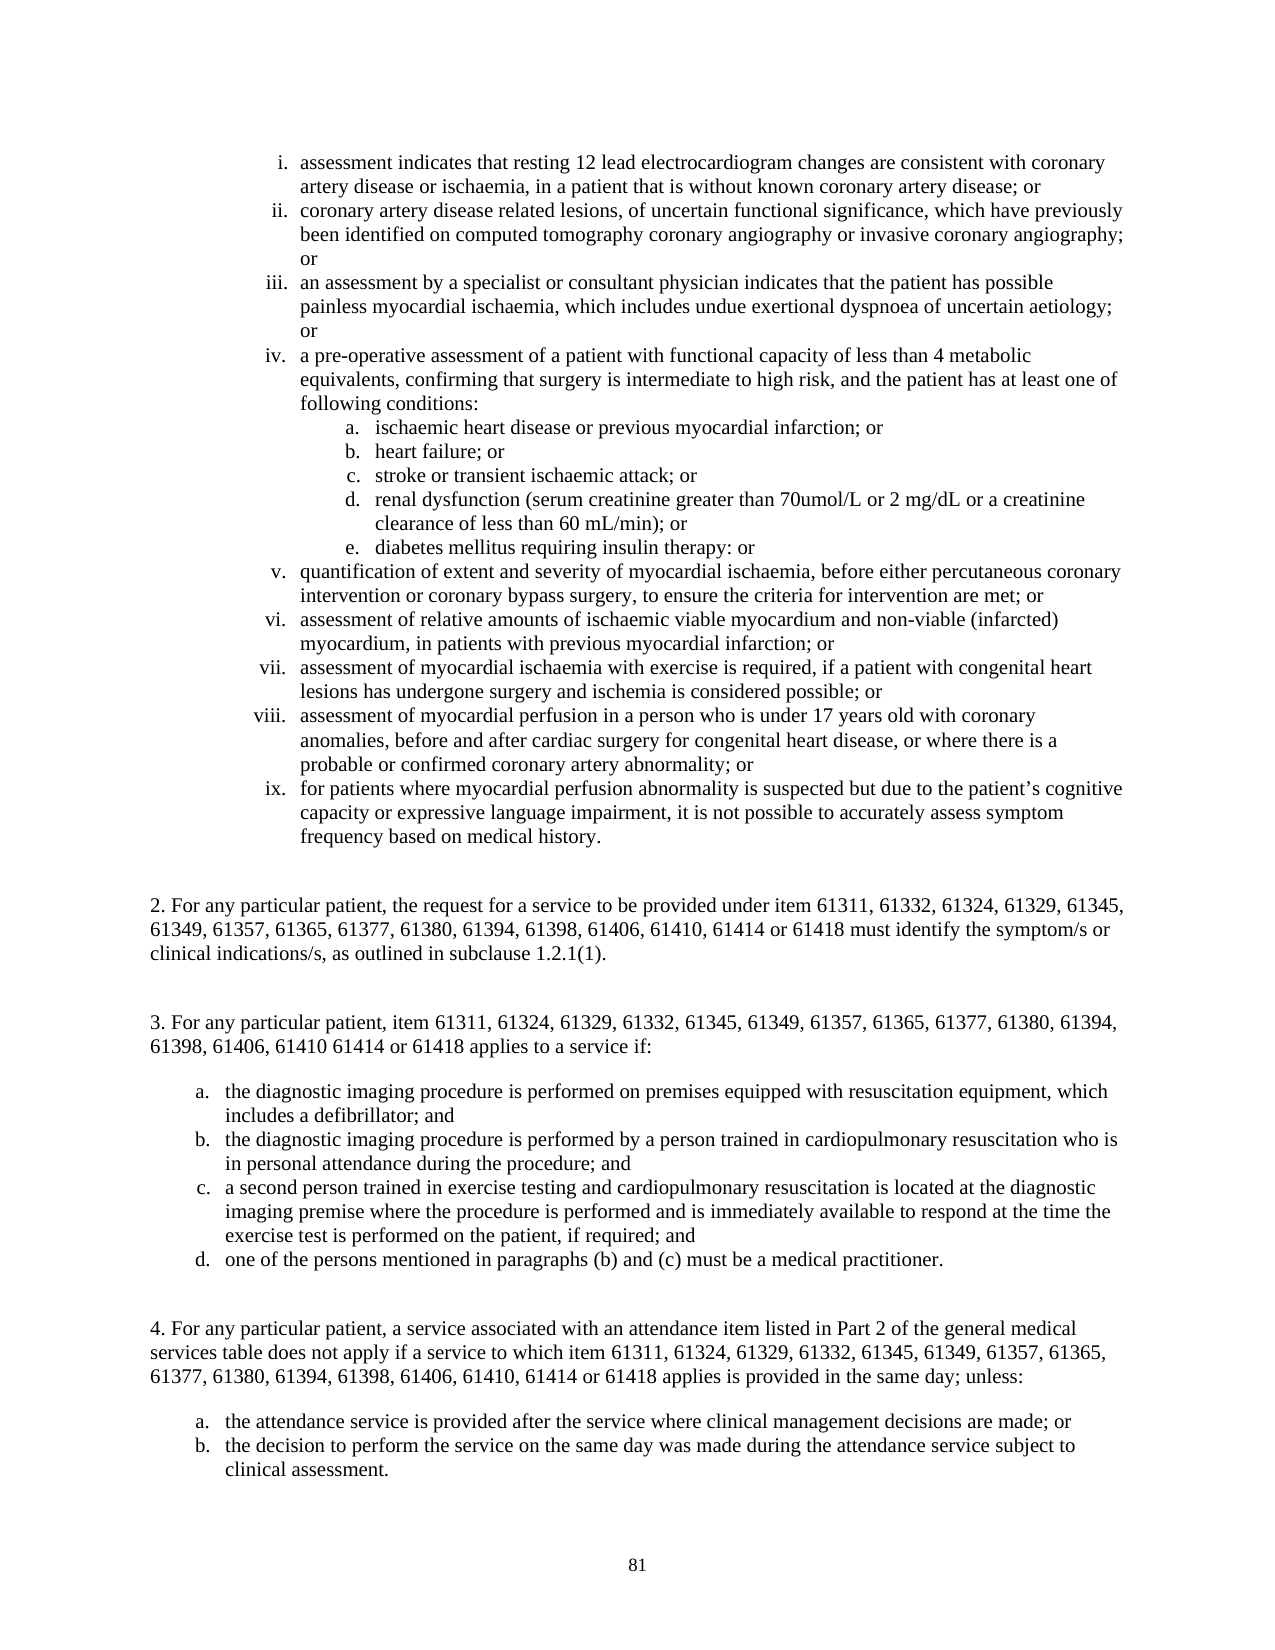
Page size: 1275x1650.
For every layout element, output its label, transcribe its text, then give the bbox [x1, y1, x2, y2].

list an assessment by a specialist or consultant physician indicates that the patient has possible painless myocardial ischaemia, which includes undue exertional dyspnoea of uncertain aetiology; or [266, 270, 1125, 342]
text 2. For any particular patient, the request for a service to be provided under item 61311, 61332, 61324, 61329, 61345, 61349, 61357, 61365, 61377, 61380, 61394, 61398, 61406, 61410, 61414 or 61418 must identify the symptom/s or clinical indications/s, as outlined in subclause 1.2.1(1). [150, 869, 1125, 989]
text 3. For any particular patient, item 61311, 61324, 61329, 61332, 61345, 61349, 61357, 61365, 61377, 61380, 61394, 61398, 61406, 61410 61414 or 61418 applies to a service if: [150, 1010, 1125, 1058]
text 4. For any particular patient, a service associated with an attendance item listed in Part 2 of the general medical services table does not apply if a service to which item 61311, 61324, 61329, 61332, 61345, 61349, 61357, 61365, 61377, 61380, 61394, 61398, 61406, 61410, 61414 or 61418 applies is provided in the same day; unless: [150, 1292, 1125, 1388]
list quantification of extent and severity of myocardial ischaemia, before either percutaneous coronary intervention or coronary bypass surgery, to ensure the criteria for intervention are met; or [271, 559, 1125, 607]
list assessment of relative amounts of ischaemic viable myocardium and non-viable (infarcted) myocardium, in patients with previous myocardial infarction; or [265, 607, 1125, 655]
list a second person trained in exercise testing and cardiopulmonary resuscitation is located at the diagnostic imaging premise where the procedure is performed and is immediately available to respond at the time the exercise test is performed on the patient, if required; and [196, 1175, 1125, 1247]
list the decision to perform the service on the same day was made during the attendance service subject to clinical assessment. [195, 1433, 1125, 1481]
list diabetes mellitus requiring insulin therapy: or [345, 535, 1125, 559]
list the diagnostic imaging procedure is performed on premises equipped with resuscitation equipment, which includes a defibrillator; and [195, 1079, 1125, 1127]
list assessment indicates that resting 12 lead electrocardiogram changes are consistent with coronary artery disease or ischaemia, in a patient that is without known coronary artery disease; or [277, 150, 1125, 198]
list renal dysfunction (serum creatinine greater than 70umol/L or 2 mg/dL or a creatinine clearance of less than 60 mL/min); or [345, 487, 1125, 535]
list assessment of myocardial perfusion in a person who is under 17 years old with coronary anomalies, before and after cardiac surgery for congenital heart disease, or where there is a probable or confirmed coronary artery abnormality; or [253, 703, 1125, 776]
list the diagnostic imaging procedure is performed by a person trained in cardiopulmonary resuscitation who is in personal attendance during the procedure; and [195, 1127, 1125, 1175]
list a pre-operative assessment of a patient with functional capacity of less than 4 metabolic equivalents, confirming that surgery is intermediate to high risk, and the patient has at least one of following conditions: [265, 342, 1125, 415]
list for patients where myocardial perfusion abnormality is suspected but due to the patient’s cognitive capacity or expressive language impairment, it is not possible to accurately assess symptom frequency based on medical history. [265, 776, 1125, 848]
list one of the persons mentioned in paragraphs (b) and (c) must be a medical practitioner. [195, 1247, 1125, 1271]
list stroke or transient ischaemic attack; or [346, 463, 1125, 487]
list assessment of myocardial ischaemia with exercise is required, if a patient with congenital heart lesions has undergone surgery and ischemia is considered possible; or [259, 655, 1125, 703]
list ischaemic heart disease or previous myocardial infarction; or [345, 415, 1125, 439]
list the attendance service is provided after the service where clinical management decisions are made; or [195, 1409, 1125, 1433]
list coronary artery disease related lesions, of uncertain functional significance, which have previously been identified on computed tomography coronary angiography or invasive coronary angiography; or [271, 198, 1125, 270]
list heart failure; or [345, 439, 1125, 463]
